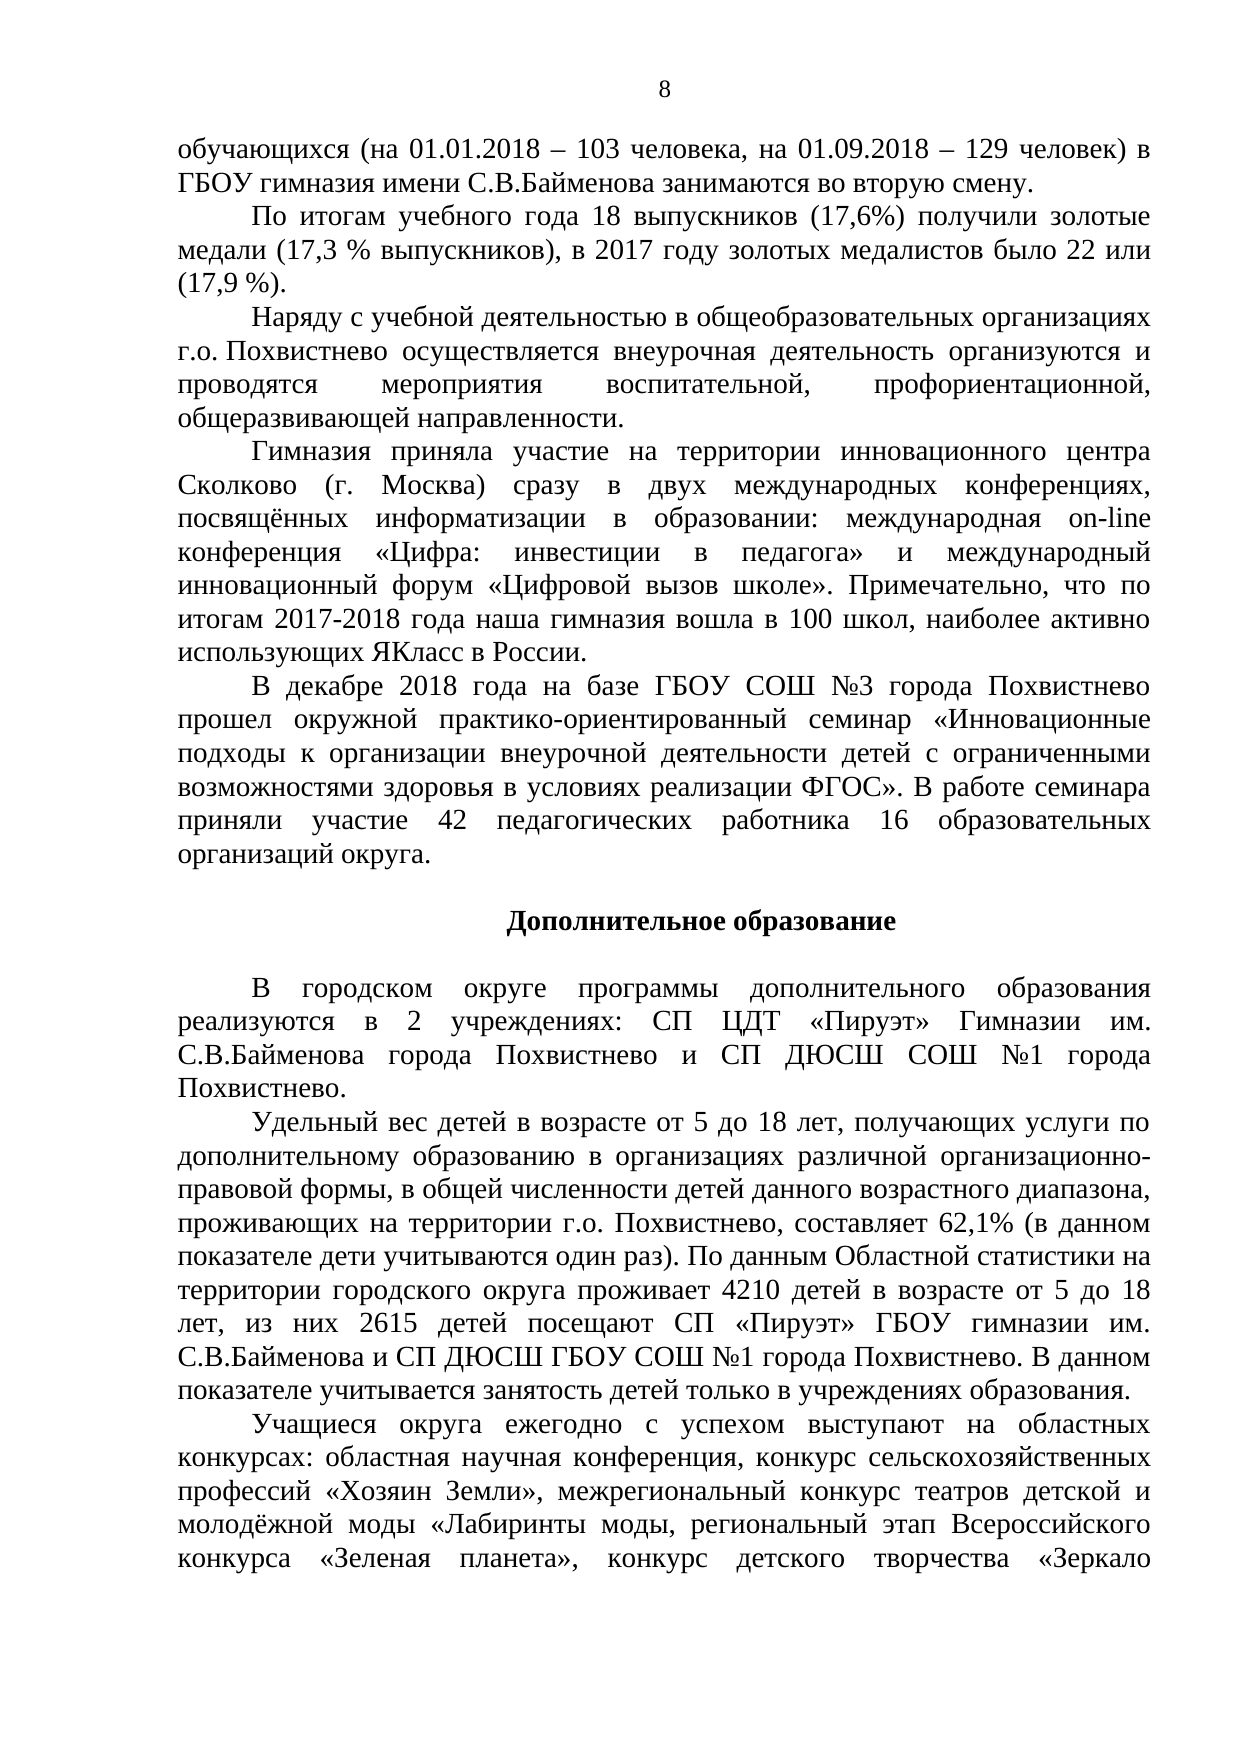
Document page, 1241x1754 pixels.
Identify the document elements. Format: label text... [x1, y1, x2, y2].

text Наряду с учебной деятельностью в общеобразовательных организациях г.о. Похвистнево осуществляется внеурочная деятельность организуются и проводятся мероприятия воспитательной, профориентационной, общеразвивающей направленности. [177, 299, 1152, 433]
text В городском округе программы дополнительного образования реализуются в 2 учреждениях: СП ЦДТ «Пируэт» Гимназии им. С.В.Байменова города Похвистнево и СП ДЮСШ СОШ №1 города Похвистнево. [177, 970, 1152, 1104]
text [177, 131, 1152, 198]
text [177, 1406, 1152, 1574]
text Дополнительное образование [177, 903, 1152, 936]
text Удельный вес детей в возрасте от 5 до 18 лет, получающих услуги по дополнительному образованию в организациях различной организационно-правовой формы, в общей численности детей данного возрастного диапазона, проживающих на территории г.о. Похвистнево, составляет 62,1% (в данном показателе дети учитываются один раз). По данным Областной статистики на территории городского округа проживает 4210 детей в возрасте от 5 до 18 лет, из них 2615 детей посещают СП «Пируэт» ГБОУ гимназии им. С.В.Байменова и СП ДЮСШ ГБОУ СОШ №1 города Похвистнево. В данном показателе учитывается занятость детей только в учреждениях образования. [177, 1104, 1152, 1406]
text По итогам учебного года 18 выпускников (17,6%) получили золотые медали (17,3 % выпускников), в 2017 году золотых медалистов было 22 или (17,9 %). [177, 198, 1152, 299]
text В декабре 2018 года на базе ГБОУ СОШ №3 города Похвистнево прошел окружной практико-ориентированный семинар «Инновационные подходы к организации внеурочной деятельности детей с ограниченными возможностями здоровья в условиях реализации ФГОС». В работе семинара приняли участие 42 педагогических работника 16 образовательных организаций округа. [177, 668, 1152, 869]
text Гимназия приняла участие на территории инновационного центра Сколково (г. Москва) сразу в двух международных конференциях, посвящённых информатизации в образовании: международная on-line конференция «Цифра: инвестиции в педагога» и международный инновационный форум «Цифровой вызов школе». Примечательно, что по итогам 2017-2018 года наша гимназия вошла в 100 школ, наиболее активно использующих ЯКласс в России. [177, 433, 1152, 668]
